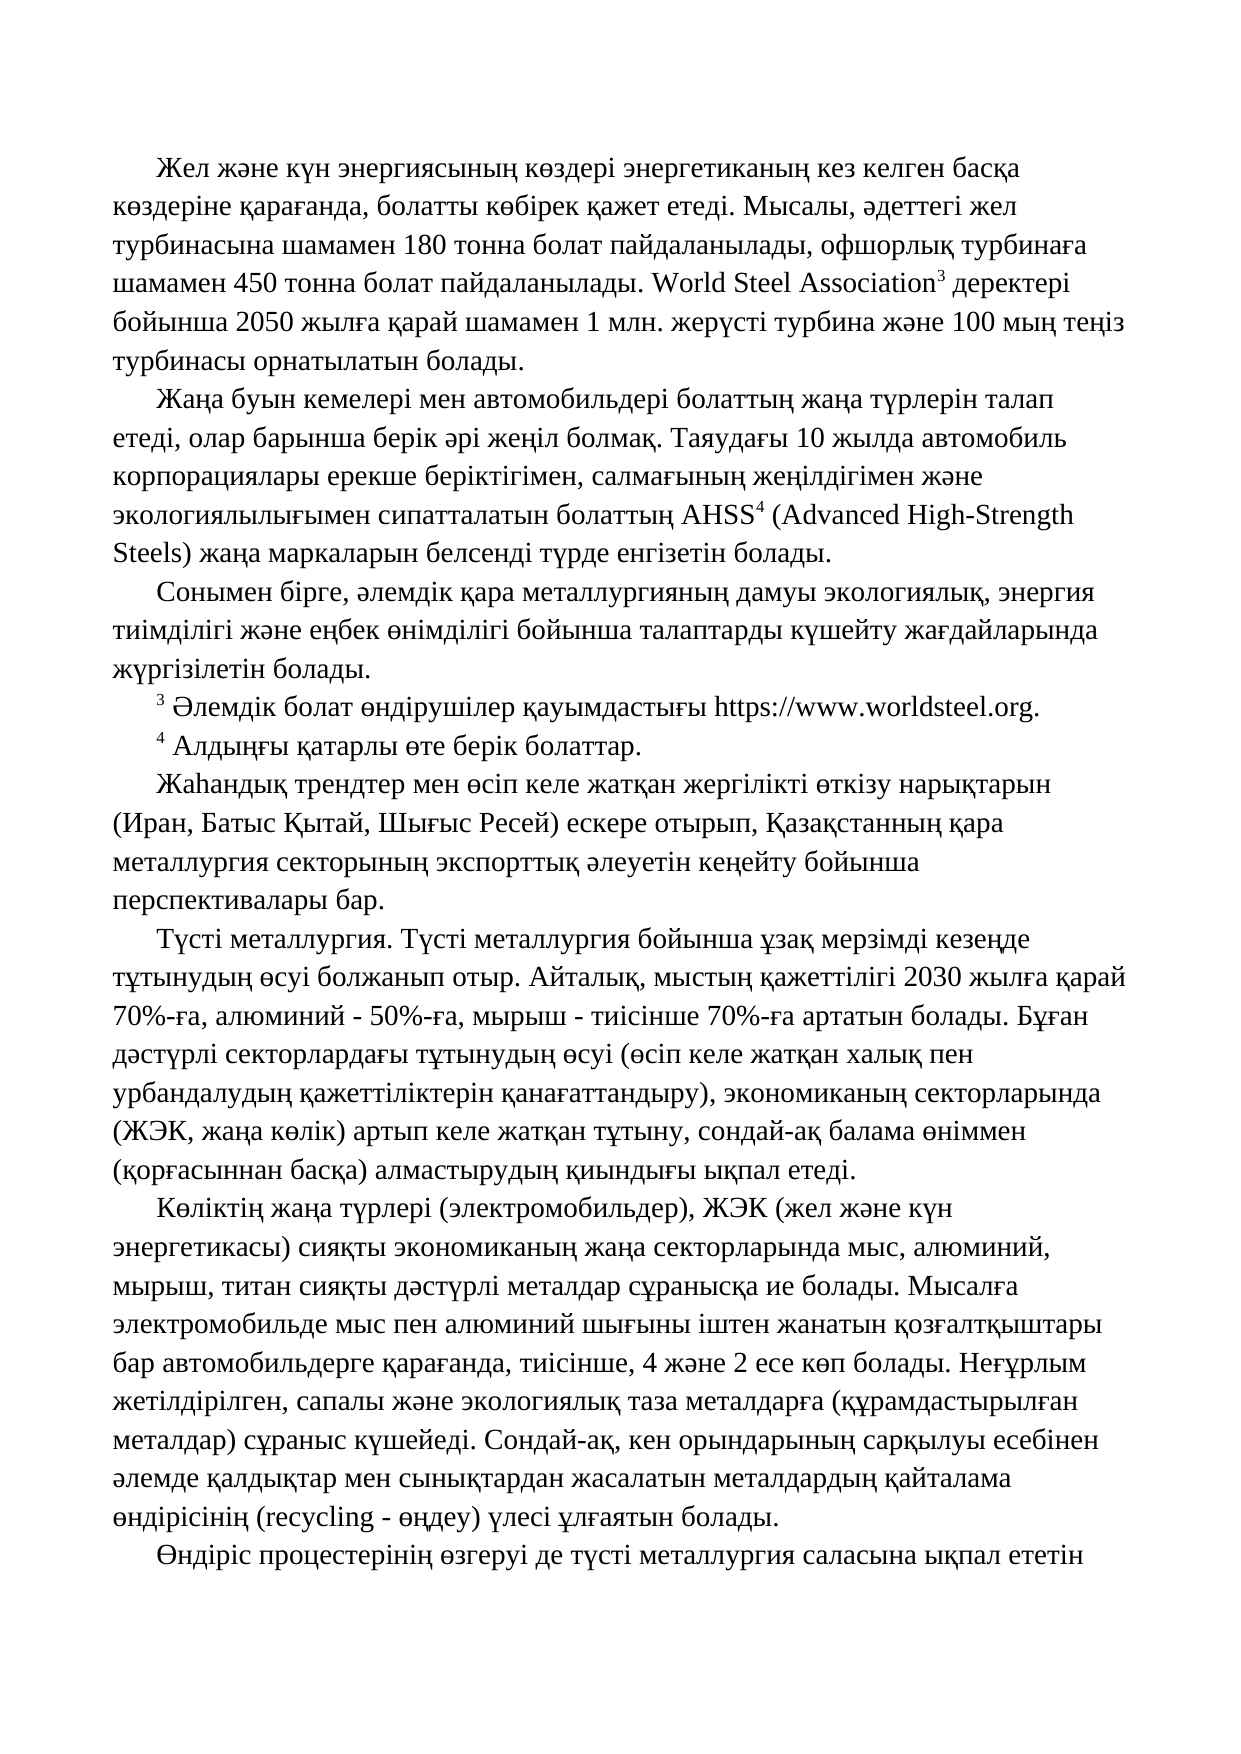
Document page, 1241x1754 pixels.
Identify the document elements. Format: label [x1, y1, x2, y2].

text [112, 150, 1128, 1571]
